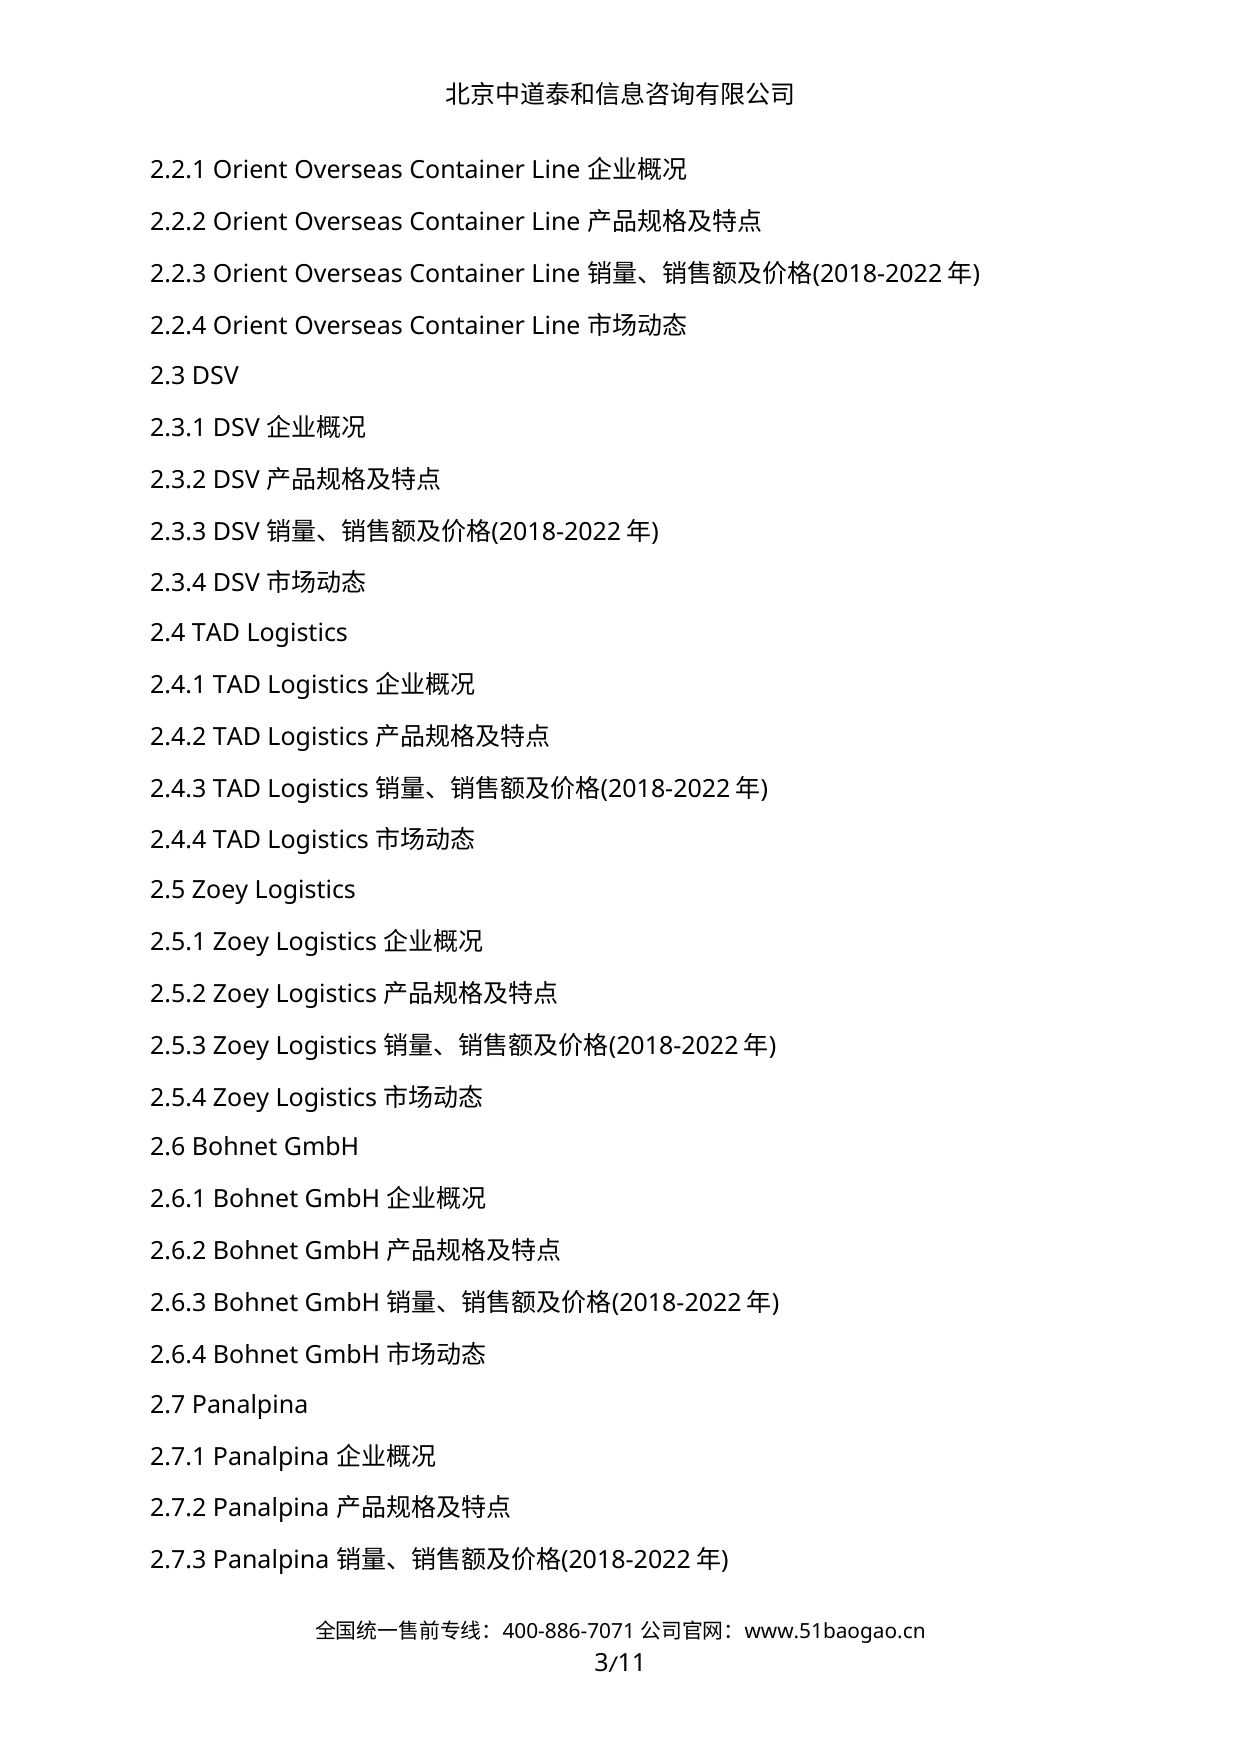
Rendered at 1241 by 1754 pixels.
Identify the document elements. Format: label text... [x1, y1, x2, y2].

text 2.5.4 Zoey Logistics 市场动态 [150, 1077, 1090, 1113]
text 2.7.3 Panalpina 销量、销售额及价格(2018-2022年) [150, 1540, 1090, 1576]
text 2.3.4 DSV 市场动态 [150, 563, 1090, 599]
text 2.6 Bohnet GmbH [150, 1129, 1090, 1163]
text 2.3.2 DSV 产品规格及特点 [150, 459, 1090, 495]
text 2.2.4 Orient Overseas Container Line 市场动态 [150, 306, 1090, 342]
text 2.3.3 DSV 销量、销售额及价格(2018-2022年) [150, 511, 1090, 547]
text 2.4 TAD Logistics [150, 615, 1090, 649]
text 2.2.3 Orient Overseas Container Line 销量、销售额及价格(2018-2022年) [150, 254, 1090, 290]
text 2.7.1 Panalpina 企业概况 [150, 1436, 1090, 1472]
text 2.5.3 Zoey Logistics 销量、销售额及价格(2018-2022年) [150, 1025, 1090, 1062]
text 2.5.2 Zoey Logistics 产品规格及特点 [150, 973, 1090, 1010]
text 2.6.3 Bohnet GmbH 销量、销售额及价格(2018-2022年) [150, 1282, 1090, 1319]
text 2.2.2 Orient Overseas Container Line 产品规格及特点 [150, 202, 1090, 238]
text 2.7.2 Panalpina 产品规格及特点 [150, 1488, 1090, 1524]
text 2.4.3 TAD Logistics 销量、销售额及价格(2018-2022年) [150, 768, 1090, 804]
text 2.7 Panalpina [150, 1386, 1090, 1420]
text 2.2.1 Orient Overseas Container Line 企业概况 [150, 150, 1090, 186]
text 2.4.1 TAD Logistics 企业概况 [150, 664, 1090, 701]
text 2.5 Zoey Logistics [150, 872, 1090, 906]
text 2.4.4 TAD Logistics 市场动态 [150, 820, 1090, 856]
text 2.6.4 Bohnet GmbH 市场动态 [150, 1334, 1090, 1371]
text 2.6.1 Bohnet GmbH 企业概况 [150, 1179, 1090, 1215]
text 2.3 DSV [150, 357, 1090, 392]
text 2.3.1 DSV 企业概况 [150, 407, 1090, 443]
text 2.4.2 TAD Logistics 产品规格及特点 [150, 716, 1090, 752]
text 2.6.2 Bohnet GmbH 产品规格及特点 [150, 1231, 1090, 1267]
text 2.5.1 Zoey Logistics 企业概况 [150, 922, 1090, 958]
